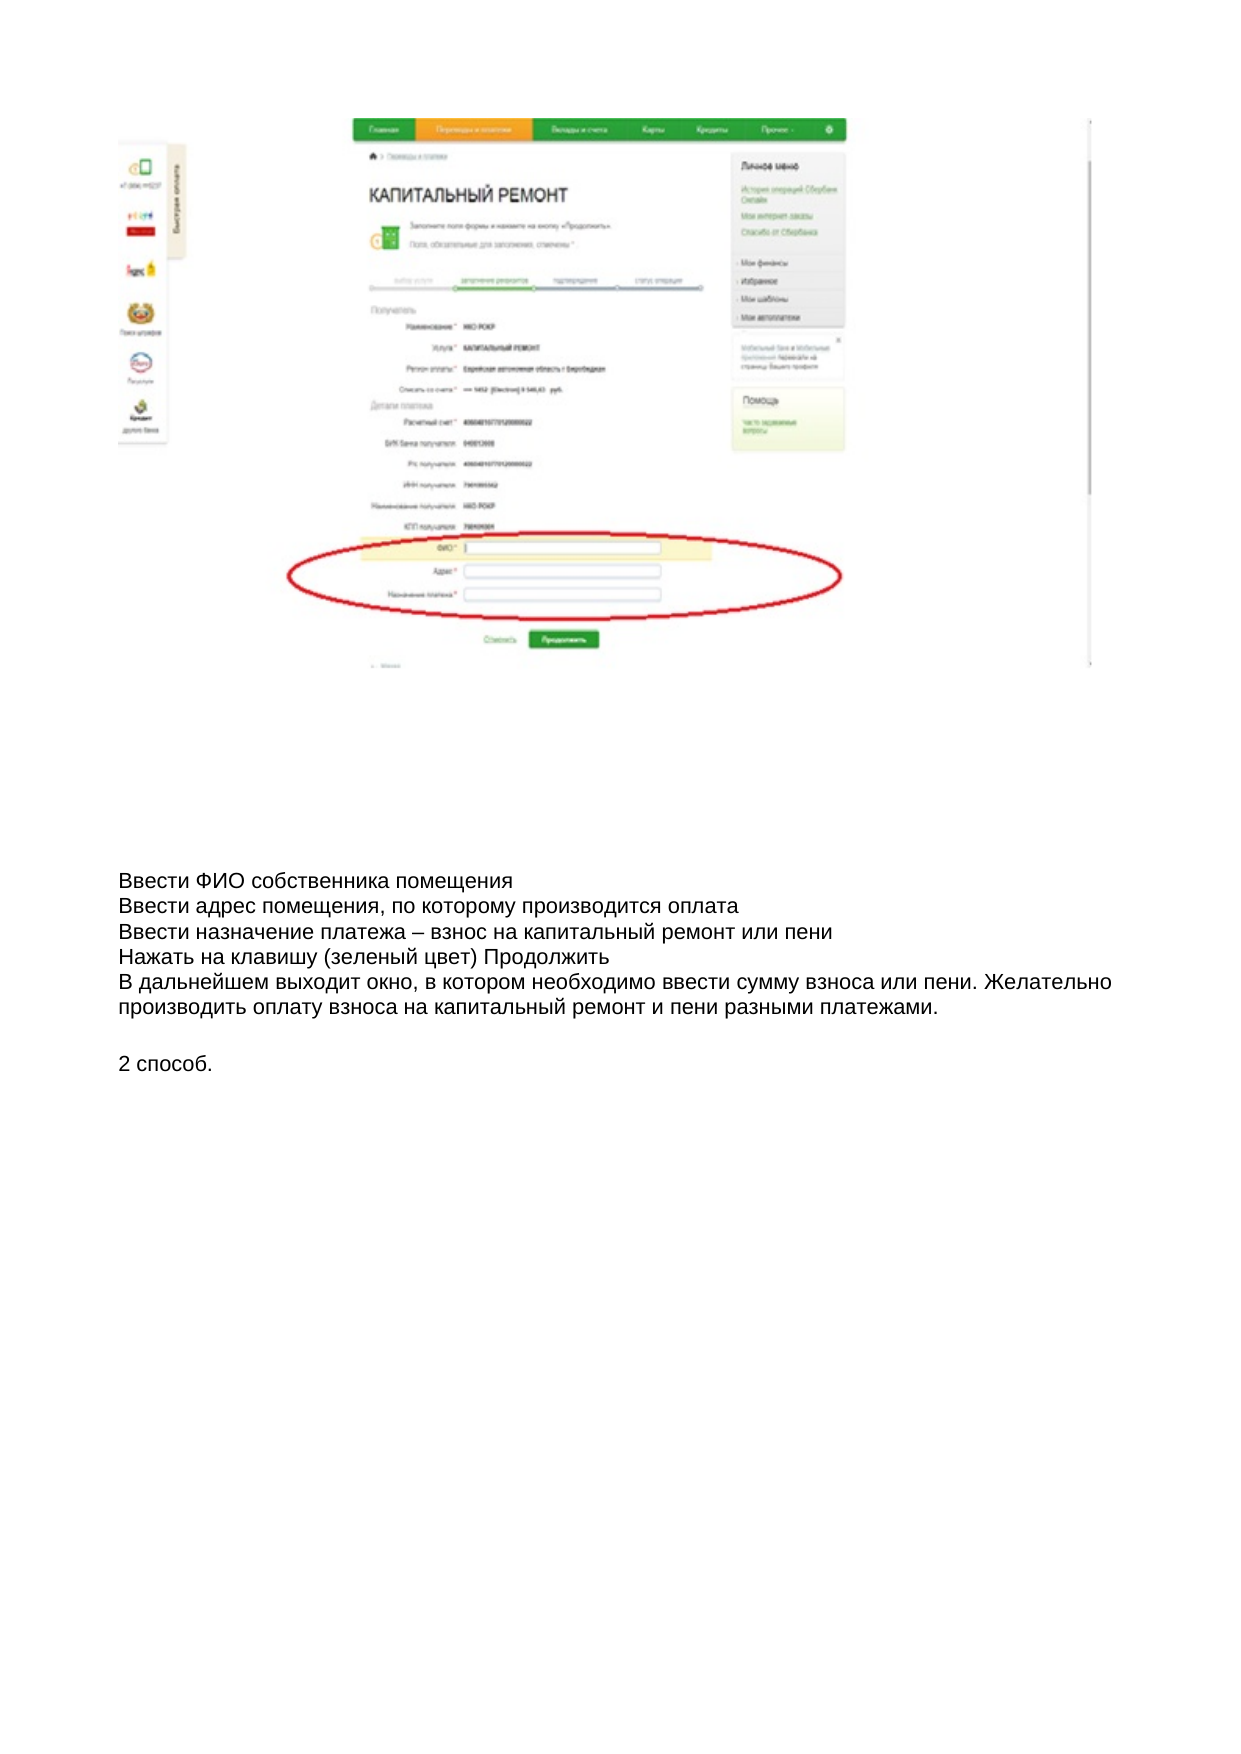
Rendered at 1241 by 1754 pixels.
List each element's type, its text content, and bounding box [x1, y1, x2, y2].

picture [118, 118, 1092, 837]
text Ввести ФИО собственника помещения Ввести адрес помещения, по которому производится оплата Ввести назначение платежа – взнос на капитальный ремонт или пени Нажать на клавишу (зеленый цвет) Продолжить В дальнейшем выходит окно, в котором необходимо ввести сумму взноса или пени. Желательно производить оплату взноса на капитальный ремонт и пени разными платежами. [118, 868, 1181, 1019]
text 2 способ. [118, 1051, 1181, 1076]
